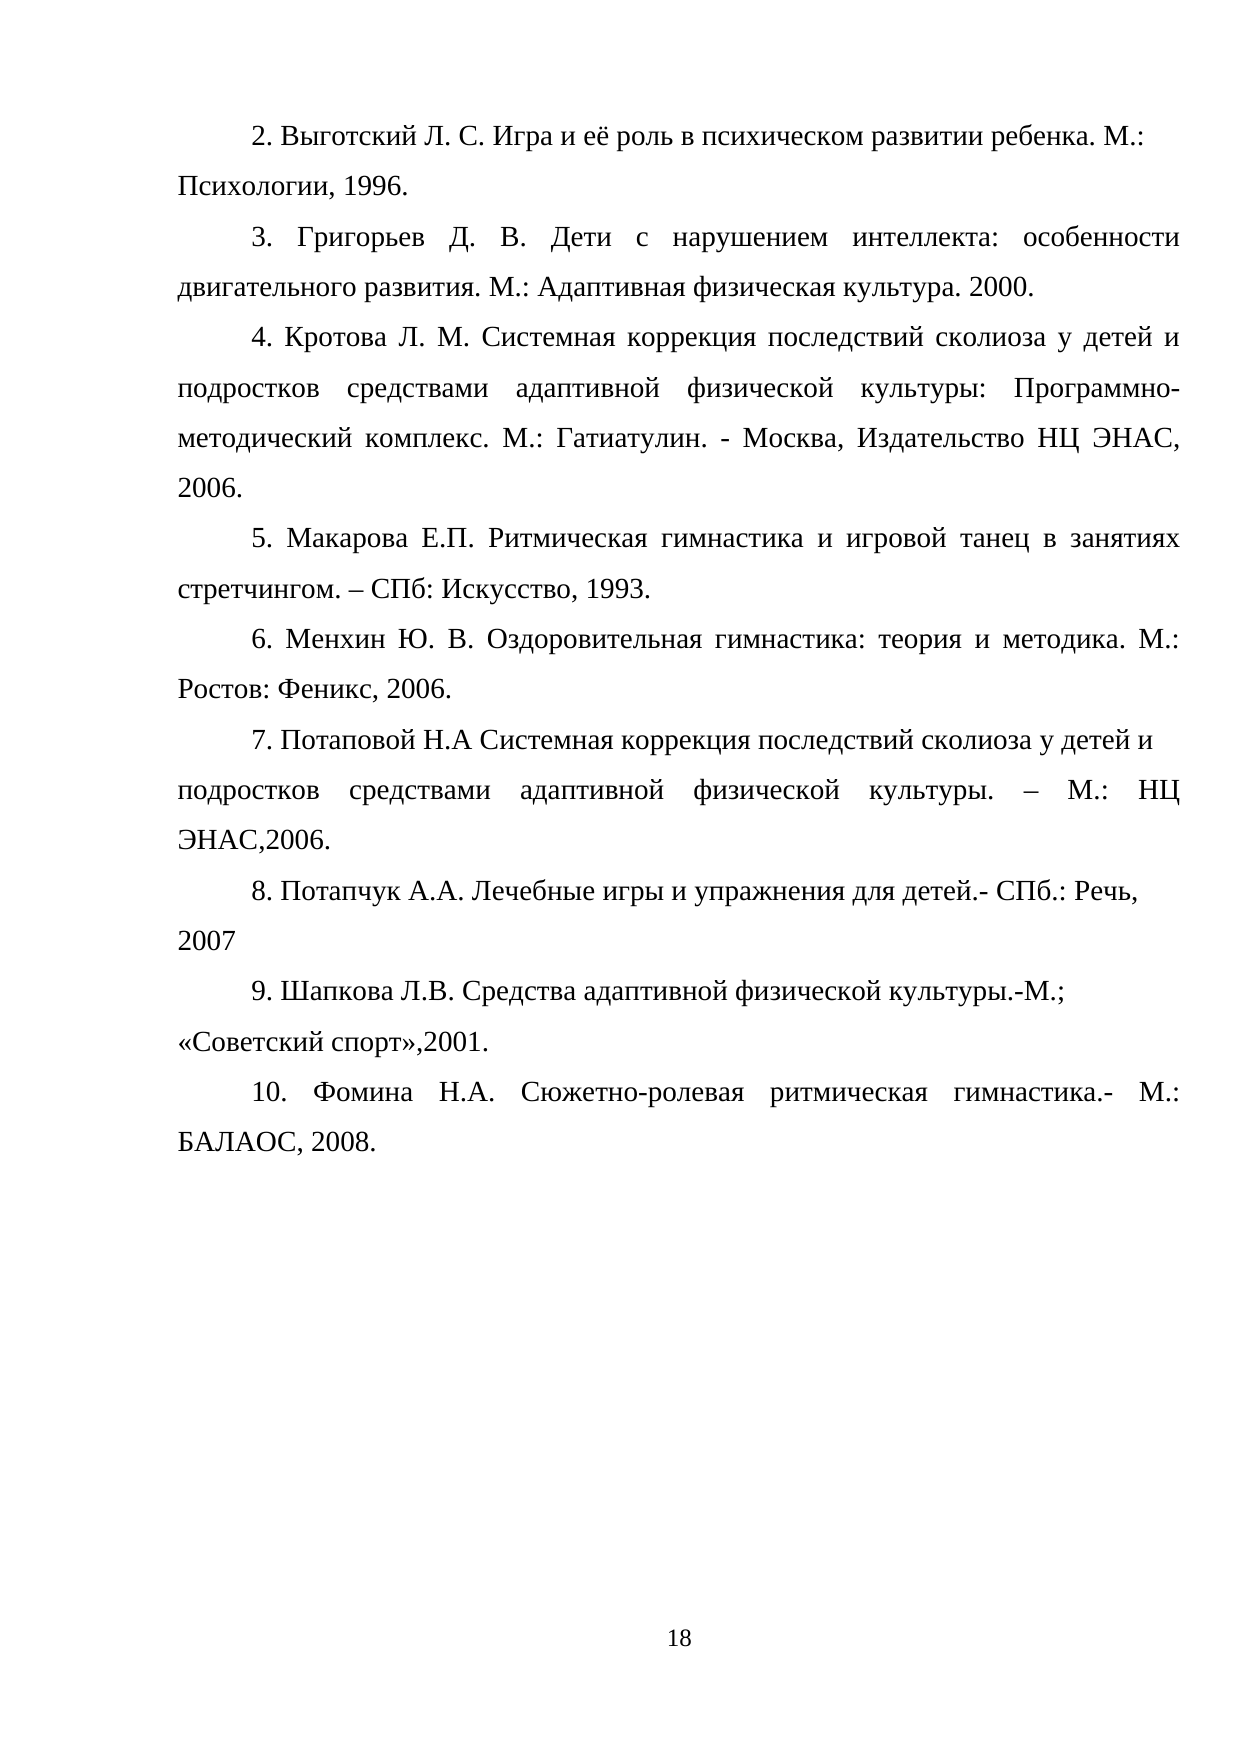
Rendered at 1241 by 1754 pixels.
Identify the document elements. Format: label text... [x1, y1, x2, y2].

text «Советский спорт»,2001. [177, 1024, 1181, 1057]
text 3. Григорьев Д. В. Дети с нарушением интеллекта: особенности двигательного развития. М.: Адаптивная физическая культура. 2000. [177, 219, 1181, 303]
text 2007 [177, 923, 1181, 957]
text 7. Потаповой Н.А Системная коррекция последствий сколиоза у детей и [177, 722, 1181, 755]
text 4. Кротова Л. М. Системная коррекция последствий сколиоза у детей и подростков средствами адаптивной физической культуры: Программно-методический комплекс. М.: Гатиатулин. - Москва, Издательство НЦ ЭНАС, 2006. [177, 319, 1181, 504]
text 6. Менхин Ю. В. Оздоровительная гимнастика: теория и методика. М.: Ростов: Феникс, 2006. [177, 621, 1181, 705]
text 8. Потапчук А.А. Лечебные игры и упражнения для детей.- СПб.: Речь, [177, 873, 1181, 906]
text подростков средствами адаптивной физической культуры. – М.: НЦ ЭНАС,2006. [177, 772, 1181, 856]
text 5. Макарова Е.П. Ритмическая гимнастика и игровой танец в занятиях стретчингом. – СПб: Искусство, 1993. [177, 521, 1181, 604]
text Психологии, 1996. [177, 168, 1181, 202]
text 2. Выготский Л. С. Игра и её роль в психическом развитии ребенка. М.: [177, 118, 1181, 152]
text 10. Фомина Н.А. Сюжетно-ролевая ритмическая гимнастика.- М.: БАЛАОС, 2008. [177, 1074, 1181, 1158]
text 9. Шапкова Л.В. Средства адаптивной физической культуры.-М.; [177, 973, 1181, 1007]
